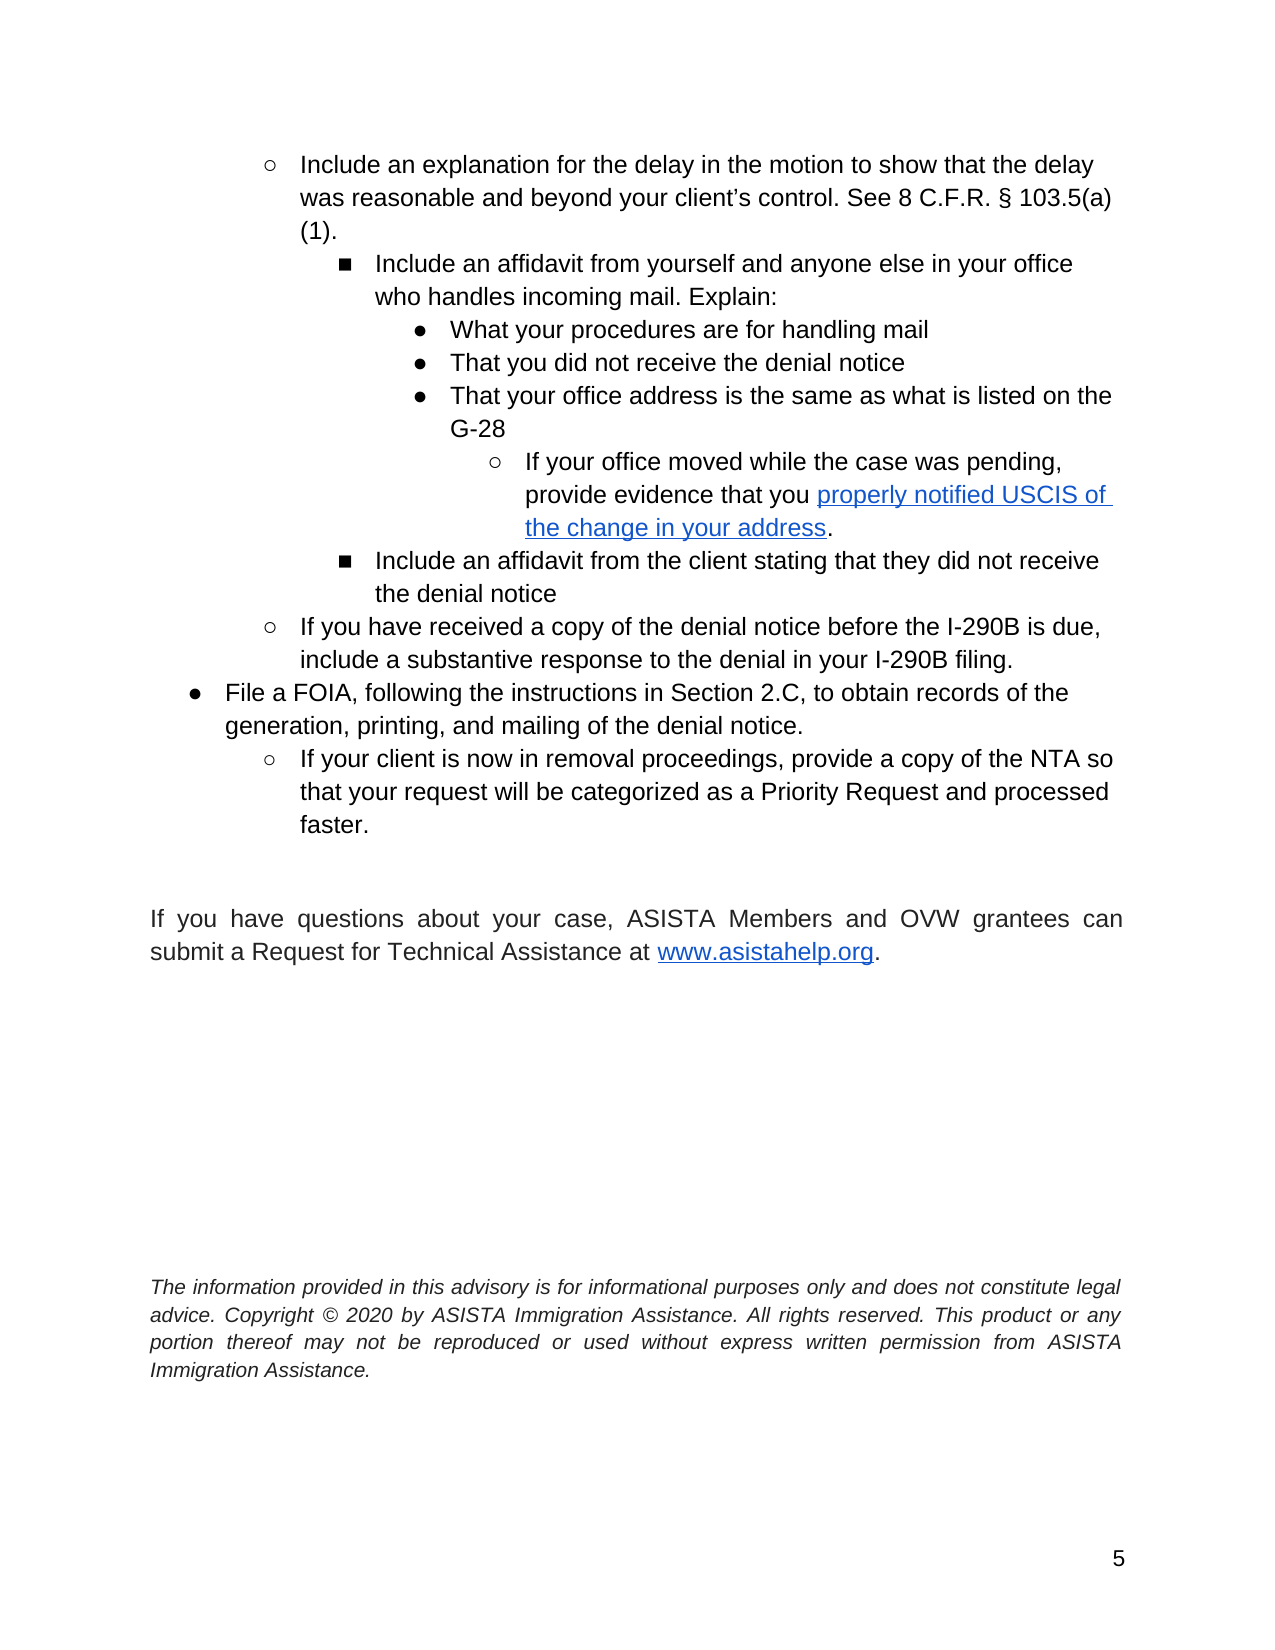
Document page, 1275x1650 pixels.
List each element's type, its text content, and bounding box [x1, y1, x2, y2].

list If your office moved while the case was pending, provide evidence that you properly notified USCIS of the change in your address. [487, 447, 1125, 542]
list If you have received a copy of the denial notice before the I-290B is due, include a substantive response to the denial in your I-290B filing. [262, 612, 1125, 674]
list That your office address is the same as what is listed on the G-28 [412, 381, 1125, 443]
list Include an affidavit from yourself and anyone else in your office who handles incoming mail. Explain: [337, 249, 1125, 311]
list What your procedures are for handling mail [412, 315, 1125, 344]
list File a FOIA, following the instructions in Section 2.C, to obtain records of the generation, printing, and mailing of the denial notice. [187, 678, 1125, 740]
list That you did not receive the denial notice [412, 348, 1125, 377]
text If you have questions about your case, ASISTA Members and OVW grantees can submit a Request for Technical Assistance at www.asistahelp.org. [150, 904, 1125, 966]
list Include an explanation for the delay in the motion to show that the delay was reasonable and beyond your client’s control. See 8 C.F.R. § 103.5(a)(1). [262, 150, 1125, 245]
text The information provided in this advisory is for informational purposes only and does not constitute legal advice. Copyright © 2020 by ASISTA Immigration Assistance. All rights reserved. This product or any portion thereof may not be reproduced or used without express written permission from ASISTA Immigration Assistance. [150, 1275, 1125, 1382]
list Include an affidavit from the client stating that they did not receive the denial notice [337, 546, 1125, 608]
list If your client is now in removal proceedings, provide a copy of the NTA so that your request will be categorized as a Priority Request and processed faster. [262, 744, 1125, 839]
